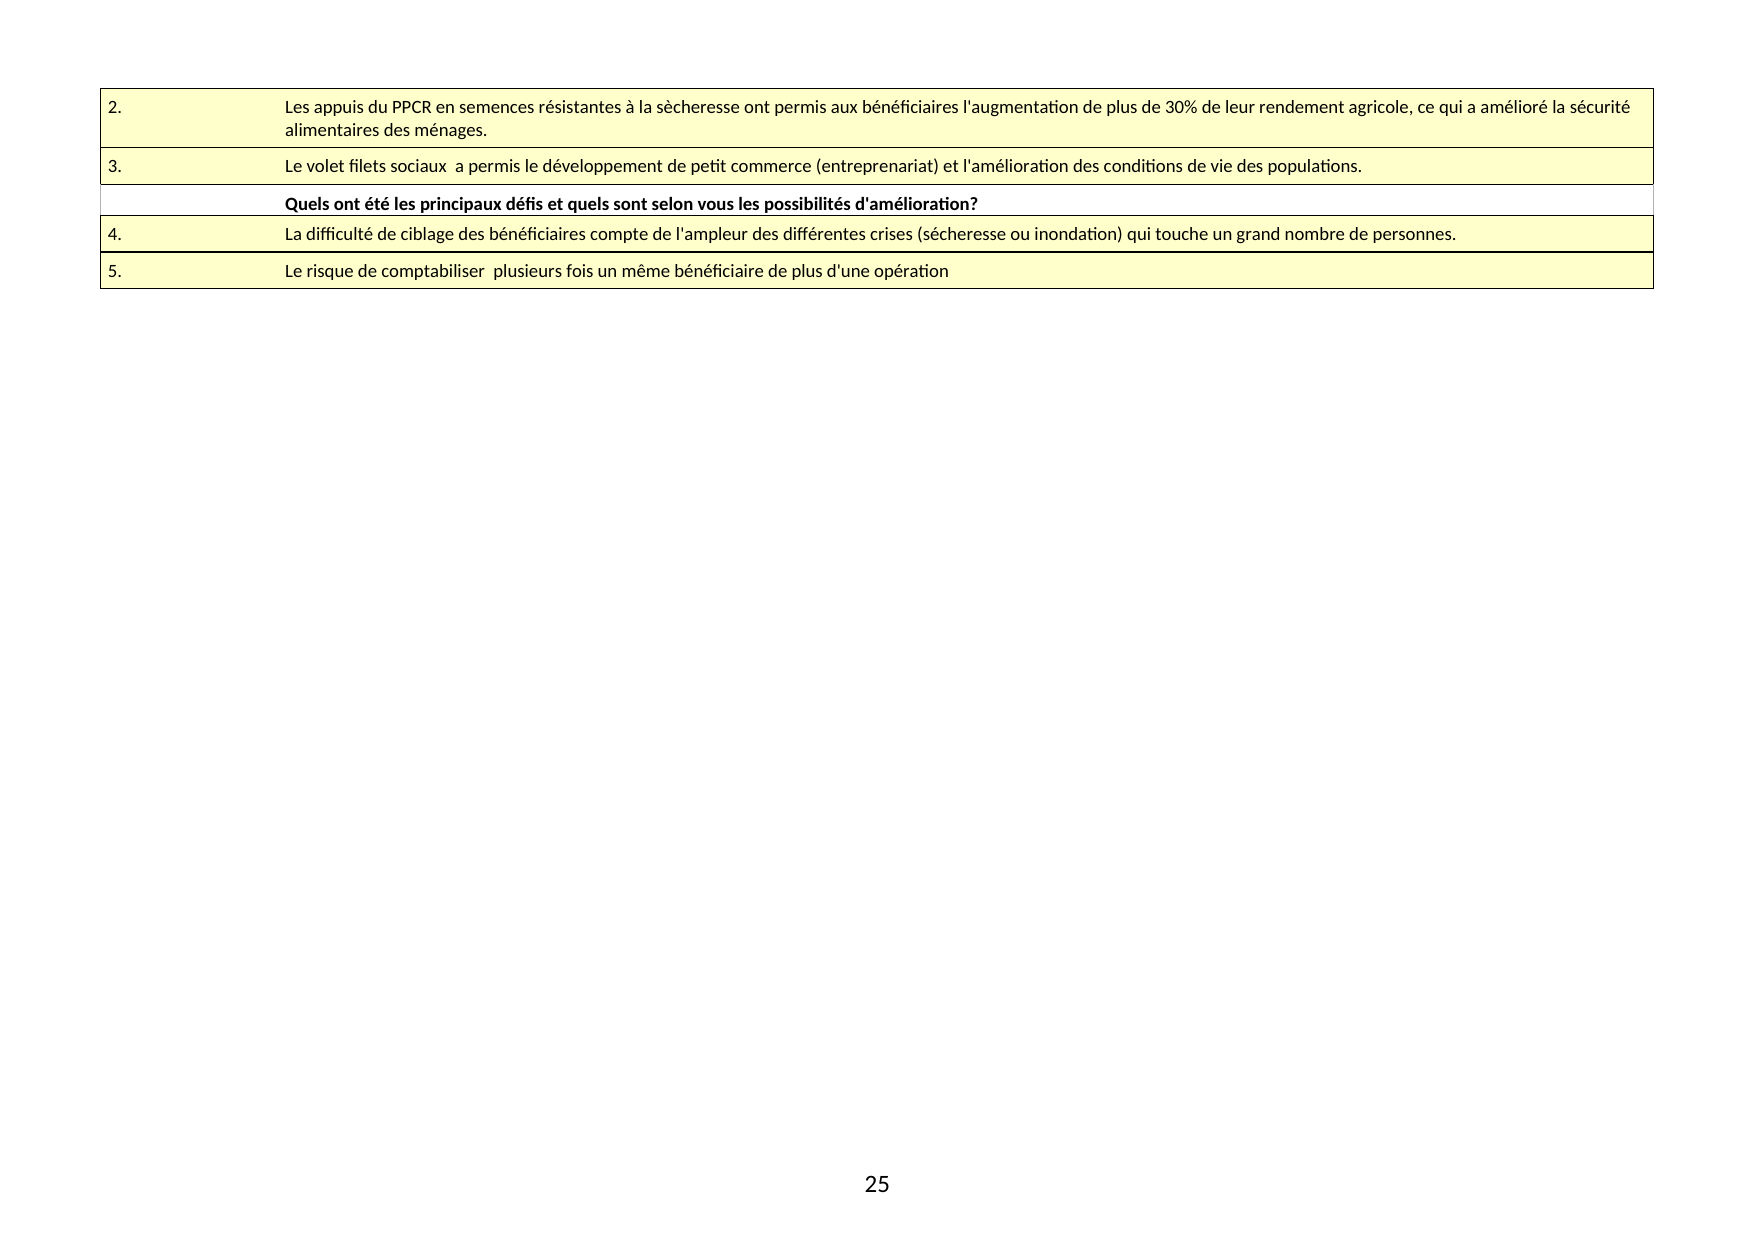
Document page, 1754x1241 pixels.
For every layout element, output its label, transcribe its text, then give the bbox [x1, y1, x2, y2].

table_cell 5. Le risque de comptabiliser plusieurs fois un même bénéficiaire de plus d'une opération [101, 253, 1653, 288]
table_cell 2. Les appuis du PPCR en semences résistantes à la sècheresse ont permis aux bénéficiaires l'augmentation de plus de 30% de leur rendement agricole, ce qui a amélioré la sécurité alimentaires des ménages. [101, 89, 1653, 147]
table_cell Quels ont été les principaux défis et quels sont selon vous les possibilités d'amélioration? [101, 185, 1653, 215]
table_cell 3. Le volet filets sociaux a permis le développement de petit commerce (entreprenariat) et l'amélioration des conditions de vie des populations. [101, 148, 1653, 184]
table_cell 4. La difficulté de ciblage des bénéficiaires compte de l'ampleur des différentes crises (sécheresse ou inondation) qui touche un grand nombre de personnes. [101, 216, 1653, 251]
